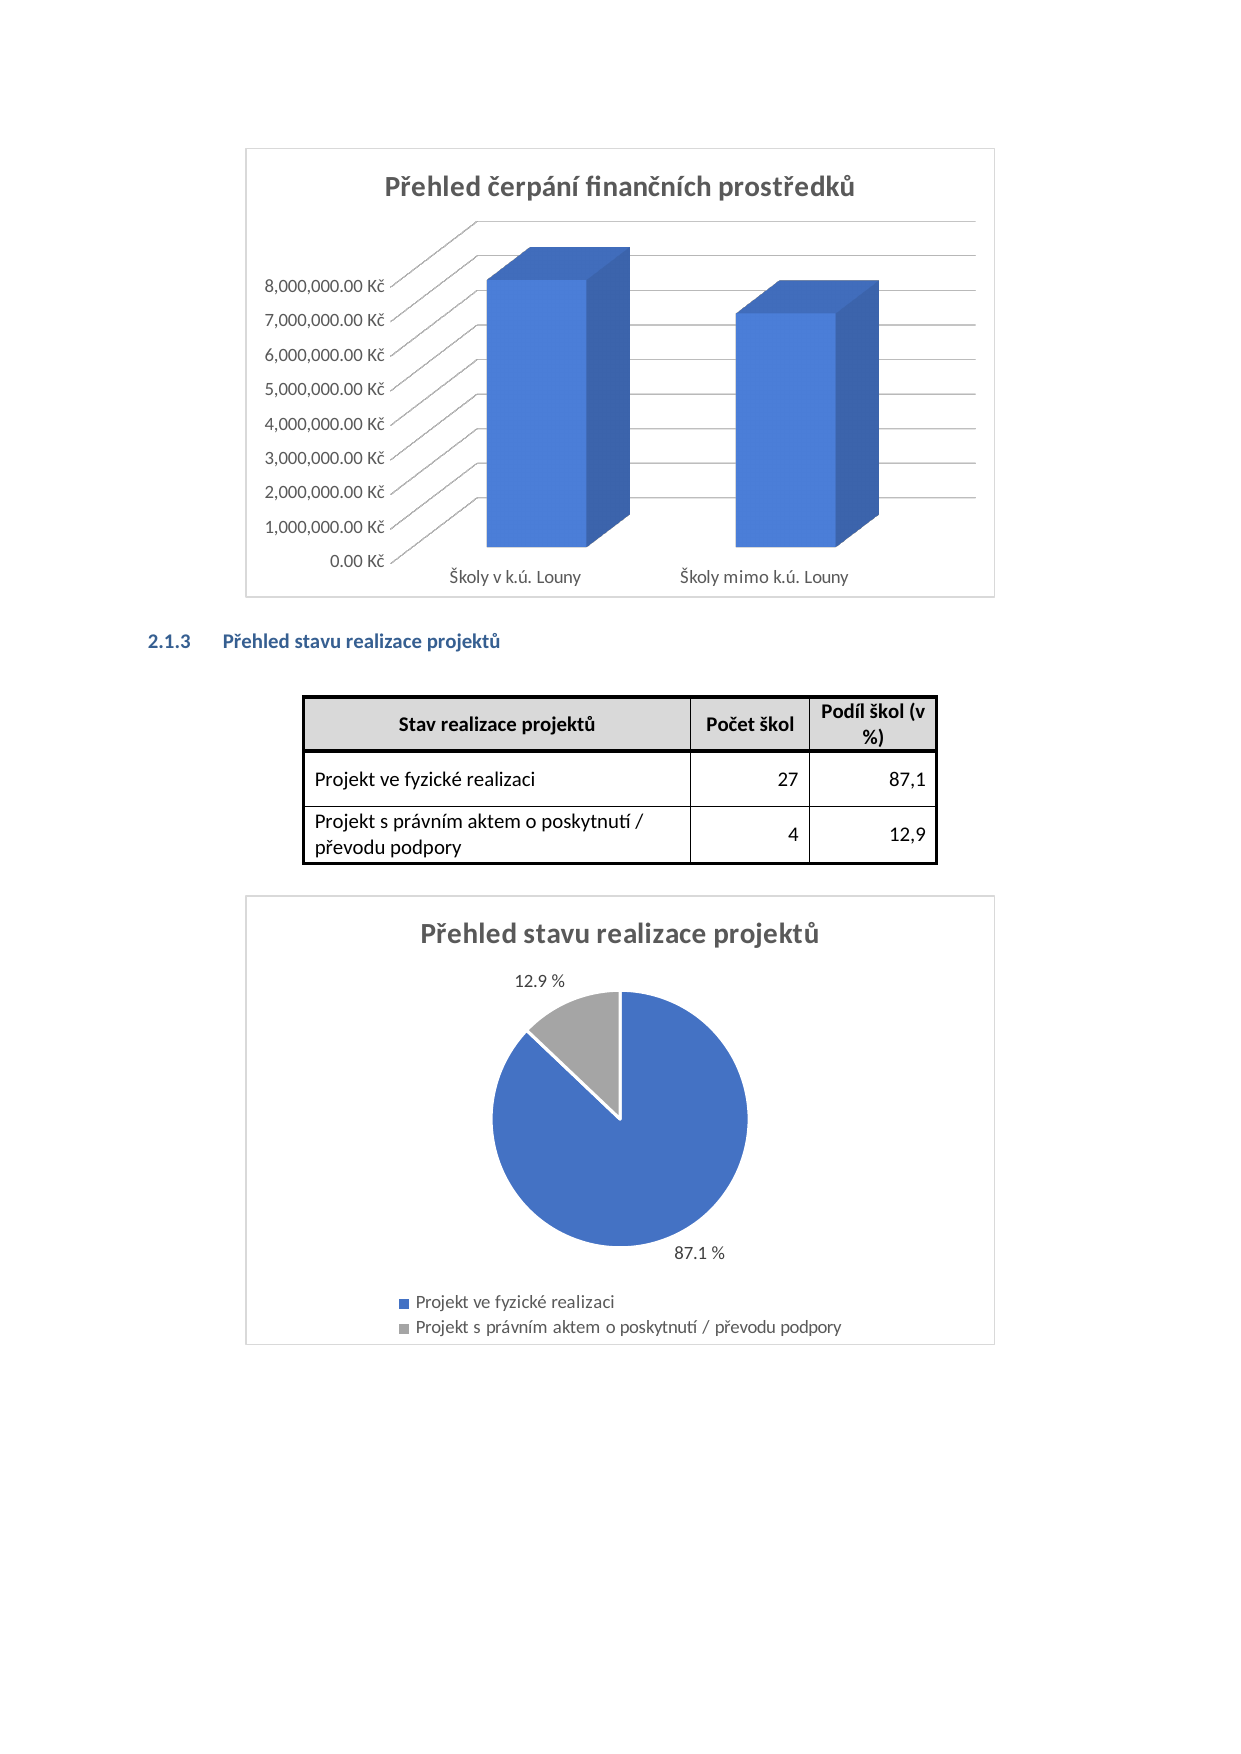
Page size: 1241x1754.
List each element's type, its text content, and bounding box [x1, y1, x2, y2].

table_header Stav realizace projektů [305, 699, 690, 749]
subtitle Přehled stavu realizace projektů [148, 628, 1093, 654]
table_cell 4 [691, 807, 809, 862]
table_cell Projekt s právním aktem o poskytnutí / převodu podpory [305, 807, 690, 862]
table_header Počet škol [691, 699, 809, 749]
table_cell Projekt ve fyzické realizaci [305, 753, 690, 806]
table_cell 12,9 [810, 807, 935, 862]
table_header Podíl škol (v %) [810, 699, 935, 749]
table_cell 27 [691, 753, 809, 806]
table_cell 87,1 [810, 753, 935, 806]
